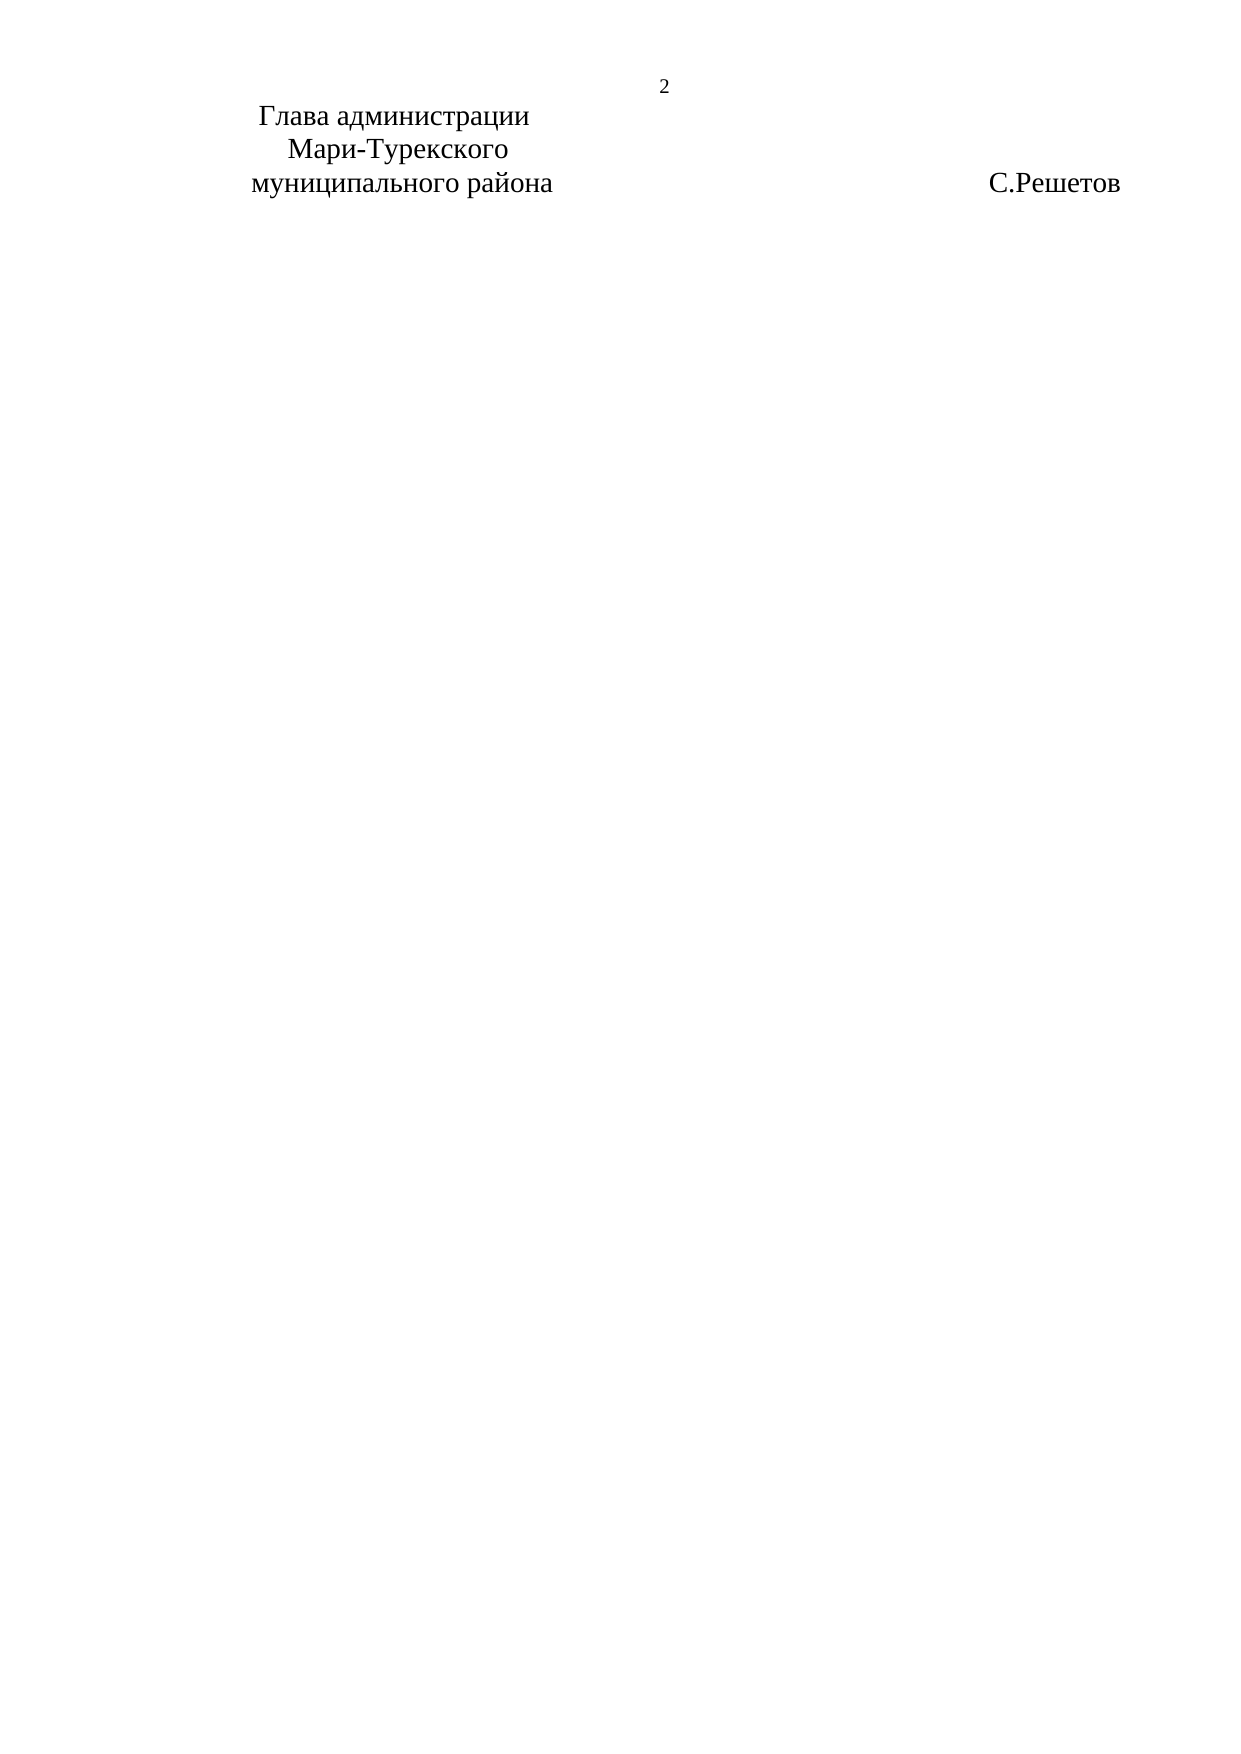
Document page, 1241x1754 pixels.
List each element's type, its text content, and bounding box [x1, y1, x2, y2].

text Глава администрации [177, 98, 1152, 131]
text Мари-Турекского [177, 131, 1152, 165]
text муниципального района С.Решетов [177, 165, 1152, 198]
